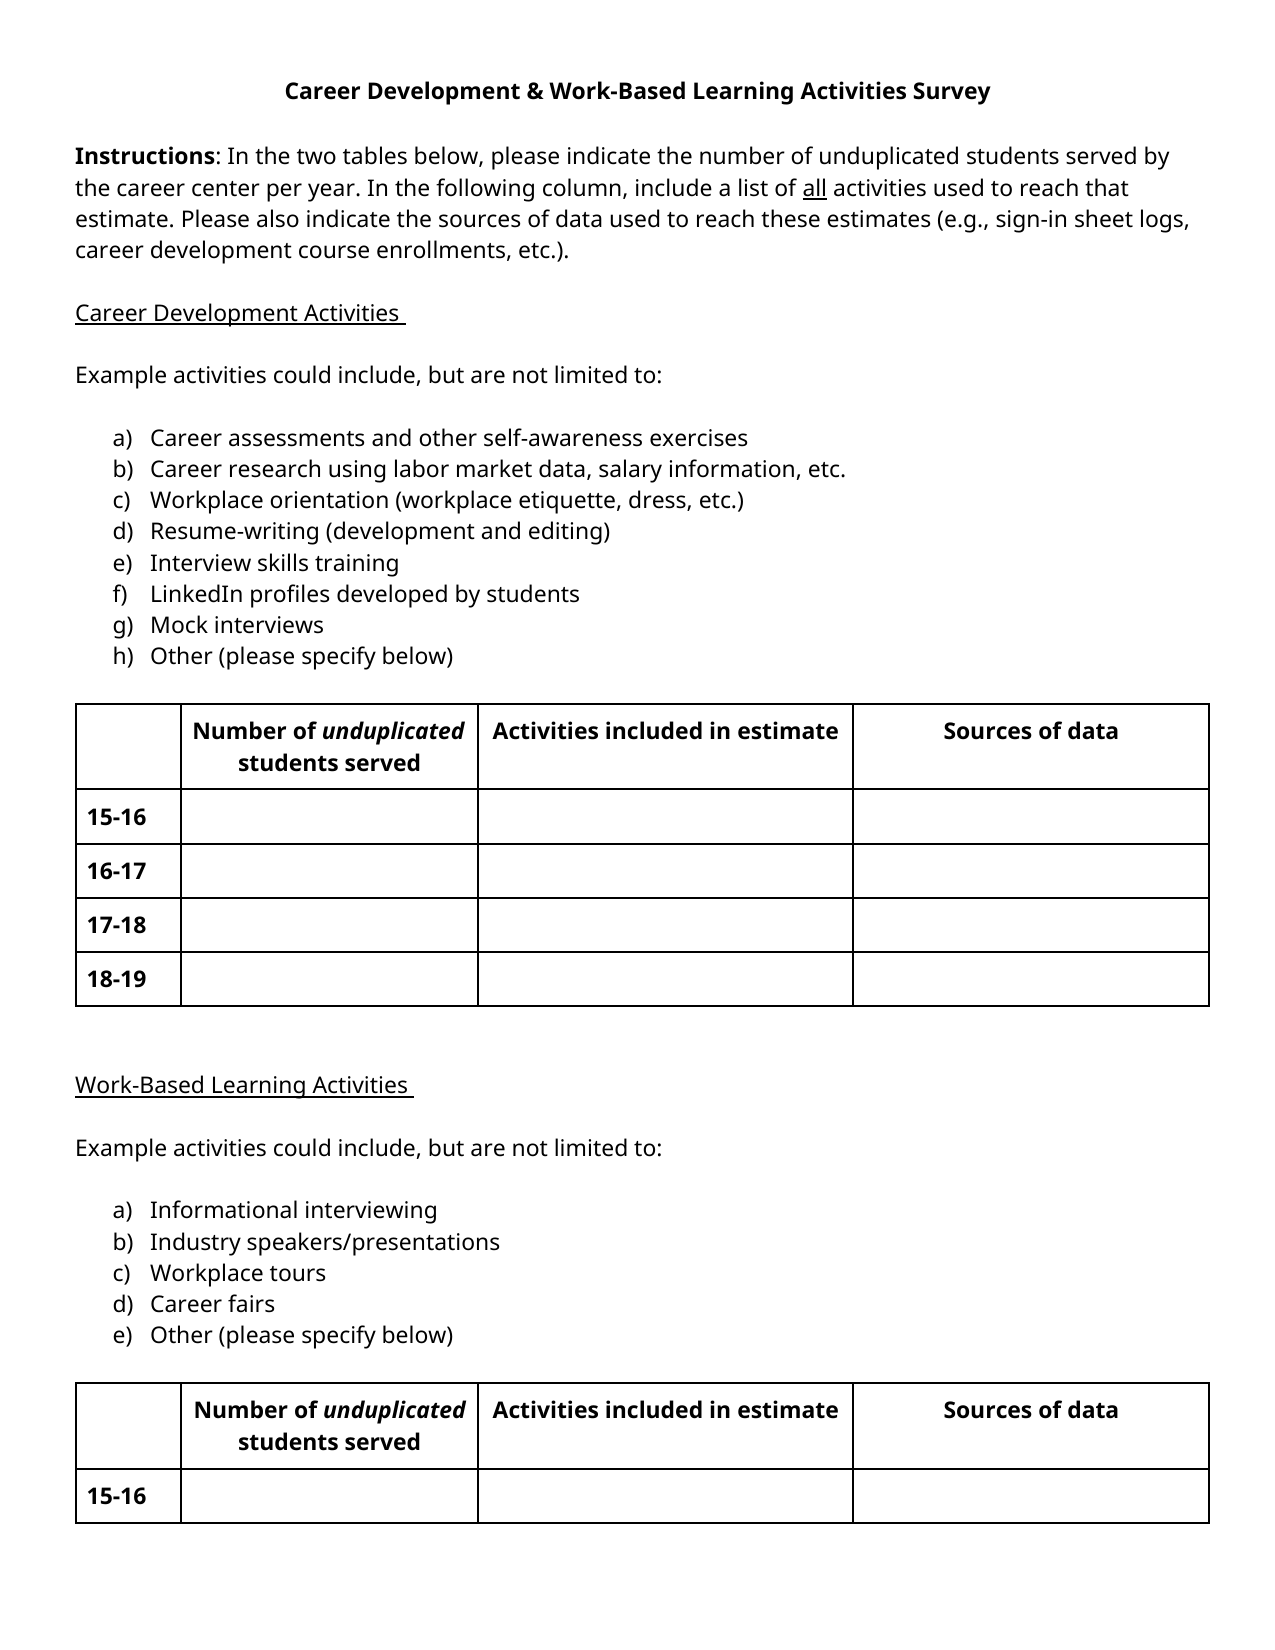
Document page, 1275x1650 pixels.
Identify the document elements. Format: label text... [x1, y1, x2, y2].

table_header Sources of data [854, 705, 1208, 788]
table_header [77, 1384, 180, 1467]
table_cell [182, 899, 477, 951]
table_cell [854, 953, 1208, 1005]
table_cell [182, 1470, 477, 1522]
table_header Activities included in estimate [479, 1384, 852, 1467]
table_cell 15-16 [77, 790, 180, 842]
list Informational interviewing [112, 1194, 1200, 1226]
list Workplace tours [112, 1257, 1200, 1288]
table_cell [479, 845, 852, 897]
text Example activities could include, but are not limited to: [75, 1132, 1200, 1163]
table_cell [854, 899, 1208, 951]
text Career Development Activities [75, 297, 1200, 328]
table_cell [854, 790, 1208, 842]
text Career Development & Work-Based Learning Activities Survey [75, 75, 1200, 106]
table_cell [182, 845, 477, 897]
table_header [77, 705, 180, 788]
table_cell [479, 790, 852, 842]
table_header Sources of data [854, 1384, 1208, 1467]
text Instructions: In the two tables below, please indicate the number of unduplicated students served by the career center per year. In the following column, include a list of all activities used to reach that estimate. Please also indicate the sources of data used to reach these estimates (e.g., sign-in sheet logs, career development course enrollments, etc.). [75, 140, 1200, 265]
table_header Number of unduplicated students served [182, 1384, 477, 1467]
list Career assessments and other self-awareness exercises [112, 422, 1200, 453]
list Mock interviews [112, 609, 1200, 640]
list Other (please specify below) [112, 1319, 1200, 1351]
table_header Activities included in estimate [479, 705, 852, 788]
list LinkedIn profiles developed by students [112, 578, 1200, 609]
list Industry speakers/presentations [112, 1226, 1200, 1257]
table_header Number of unduplicated students served [182, 705, 477, 788]
table_cell 18-19 [77, 953, 180, 1005]
table_cell [479, 953, 852, 1005]
table_cell 16-17 [77, 845, 180, 897]
list Interview skills training [112, 547, 1200, 578]
list Workplace orientation (workplace etiquette, dress, etc.) [112, 484, 1200, 515]
table_cell [479, 1470, 852, 1522]
list Career research using labor market data, salary information, etc. [112, 453, 1200, 484]
table_cell [182, 953, 477, 1005]
table_cell [854, 1470, 1208, 1522]
table_cell 15-16 [77, 1470, 180, 1522]
table_cell [479, 899, 852, 951]
text Work-Based Learning Activities [75, 1069, 1200, 1101]
list Other (please specify below) [112, 640, 1200, 672]
list Resume-writing (development and editing) [112, 515, 1200, 547]
text Example activities could include, but are not limited to: [75, 359, 1200, 390]
table_cell 17-18 [77, 899, 180, 951]
table_cell [854, 845, 1208, 897]
table_cell [182, 790, 477, 842]
list Career fairs [112, 1288, 1200, 1319]
